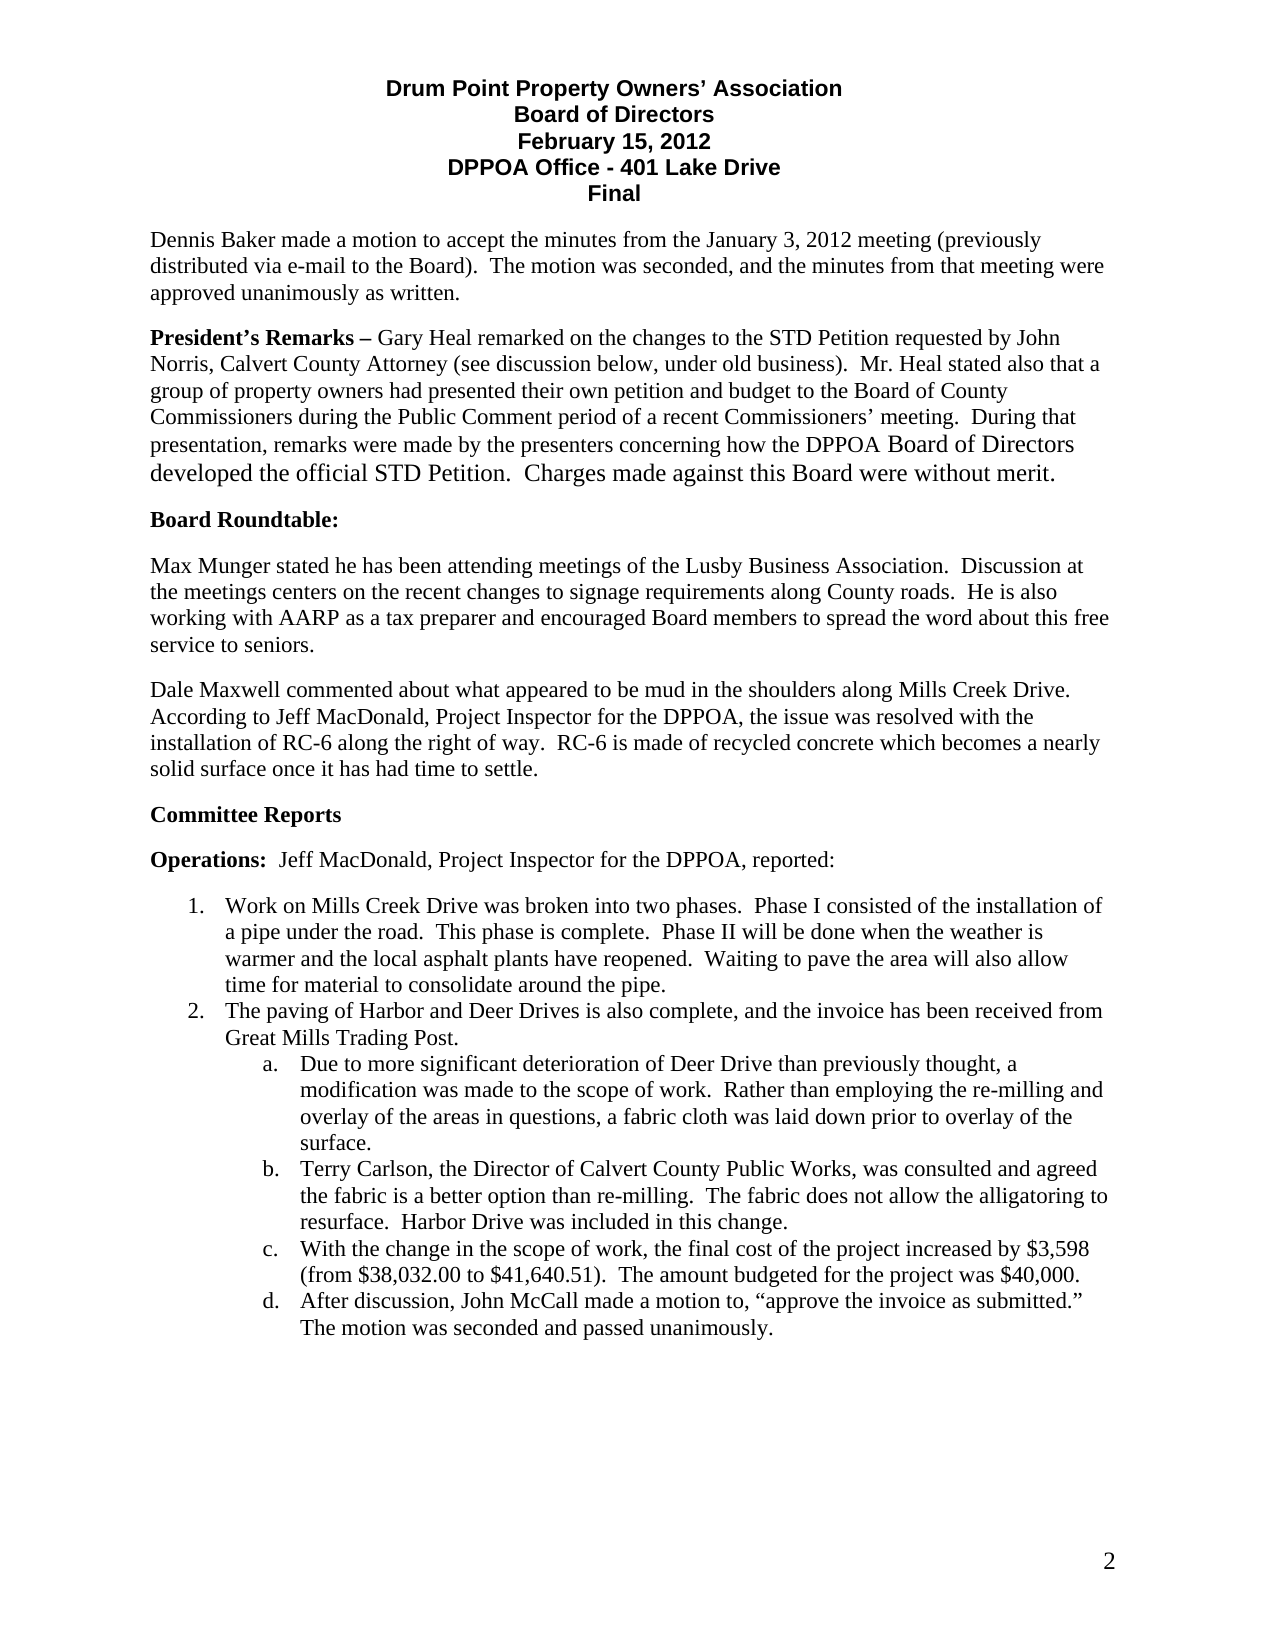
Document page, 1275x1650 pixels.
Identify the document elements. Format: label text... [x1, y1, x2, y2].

text Committee Reports [150, 801, 1116, 827]
text Operations: Jeff MacDonald, Project Inspector for the DPPOA, reported: [150, 846, 1116, 873]
text Max Munger stated he has been attending meetings of the Lusby Business Association. Discussion at the meetings centers on the recent changes to signage requirements along County roads. He is also working with AARP as a tax preparer and encouraged Board members to spread the word about this free service to seniors. [150, 552, 1116, 657]
text Dale Maxwell commented about what appeared to be mud in the shoulders along Mills Creek Drive. According to Jeff MacDonald, Project Inspector for the DPPOA, the issue was resolved with the installation of RC-6 along the right of way. RC-6 is made of recycled concrete which becomes a nearly solid surface once it has had time to settle. [150, 676, 1116, 782]
list Work on Mills Creek Drive was broken into two phases. Phase I consisted of the installation of a pipe under the road. This phase is complete. Phase II will be done when the weather is warmer and the local asphalt plants have reopened. Waiting to pave the area will also allow time for material to consolidate around the pipe. [187, 892, 1116, 997]
text President’s Remarks – Gary Heal remarked on the changes to the STD Petition requested by John Norris, Calvert County Attorney (see discussion below, under old business). Mr. Heal stated also that a group of property owners had presented their own petition and budget to the Board of County Commissioners during the Public Comment period of a recent Commissioners’ meeting. During that presentation, remarks were made by the presenters concerning how the DPPOA Board of Directors developed the official STD Petition. Charges made against this Board were without merit. [150, 324, 1116, 487]
list Terry Carlson, the Director of Calvert County Public Works, was consulted and agreed the fabric is a better option than re-milling. The fabric does not allow the alligatoring to resurface. Harbor Drive was included in this change. [262, 1156, 1116, 1234]
text Dennis Baker made a motion to accept the minutes from the January 3, 2012 meeting (previously distributed via e-mail to the Board). The motion was seconded, and the minutes from that meeting were approved unanimously as written. [150, 226, 1116, 305]
list With the change in the scope of work, the final cost of the project increased by $3,598 (from $38,032.00 to $41,640.51). The amount budgeted for the project was $40,000. [262, 1234, 1116, 1287]
list Due to more significant deterioration of Deer Drive than previously thought, a modification was made to the scope of work. Rather than employing the re-milling and overlay of the areas in questions, a fabric cloth was laid down prior to overlay of the surface. [262, 1050, 1116, 1156]
list The paving of Harbor and Deer Drives is also complete, and the invoice has been received from Great Mills Trading Post. [187, 997, 1116, 1050]
list After discussion, John McCall made a motion to, “approve the invoice as submitted.” The motion was seconded and passed unanimously. [262, 1287, 1116, 1340]
text Board Roundtable: [150, 506, 1116, 533]
